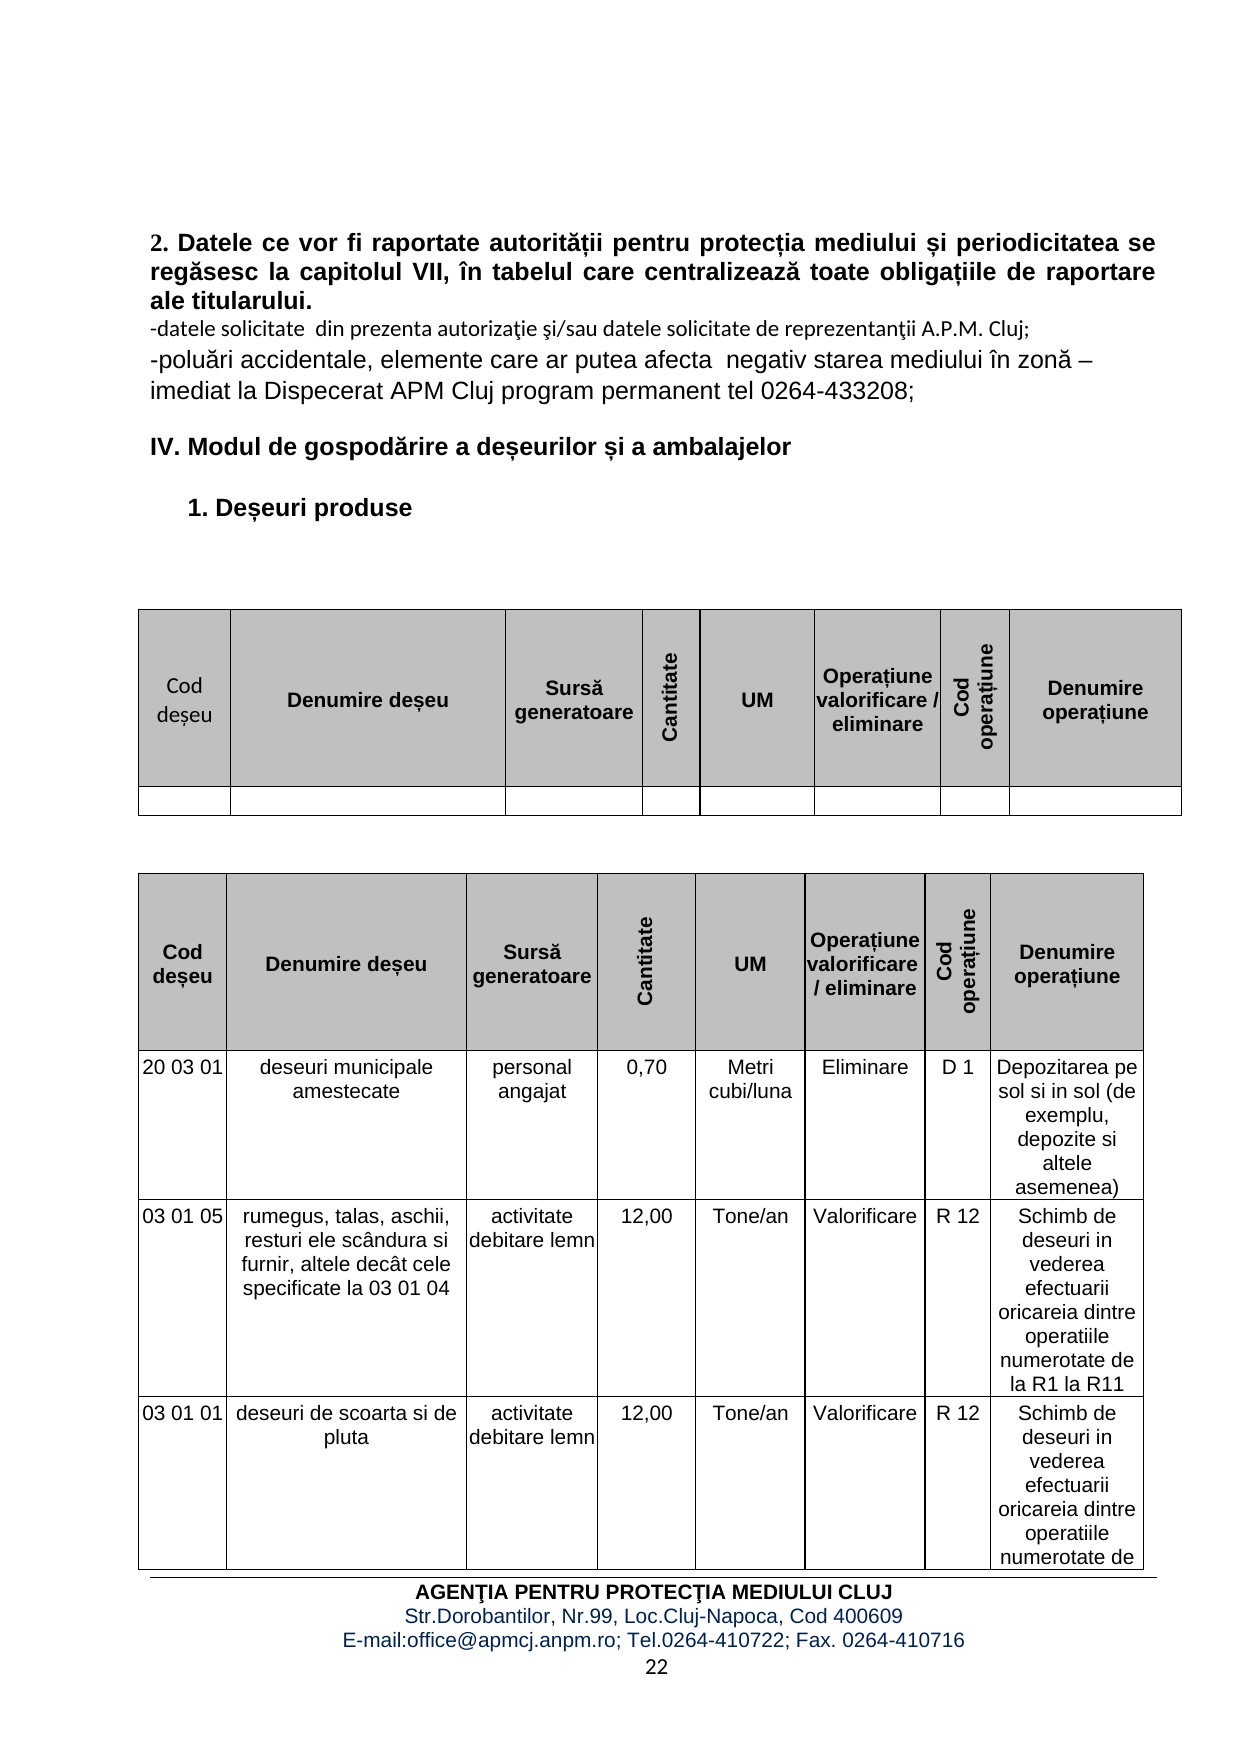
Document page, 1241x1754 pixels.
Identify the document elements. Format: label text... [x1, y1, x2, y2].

subtitle IV. Modul de gospodărire a deșeurilor și a ambalajelor [150, 432, 1157, 460]
subtitle 2. Datele ce vor fi raportate autorității pentru protecția mediului și periodicitatea se regăsesc la capitolul VII, în tabelul care centralizează toate obligațiile de raportare ale titularului. [150, 228, 1157, 314]
subtitle 1. Deșeuri produse [187, 493, 1157, 521]
